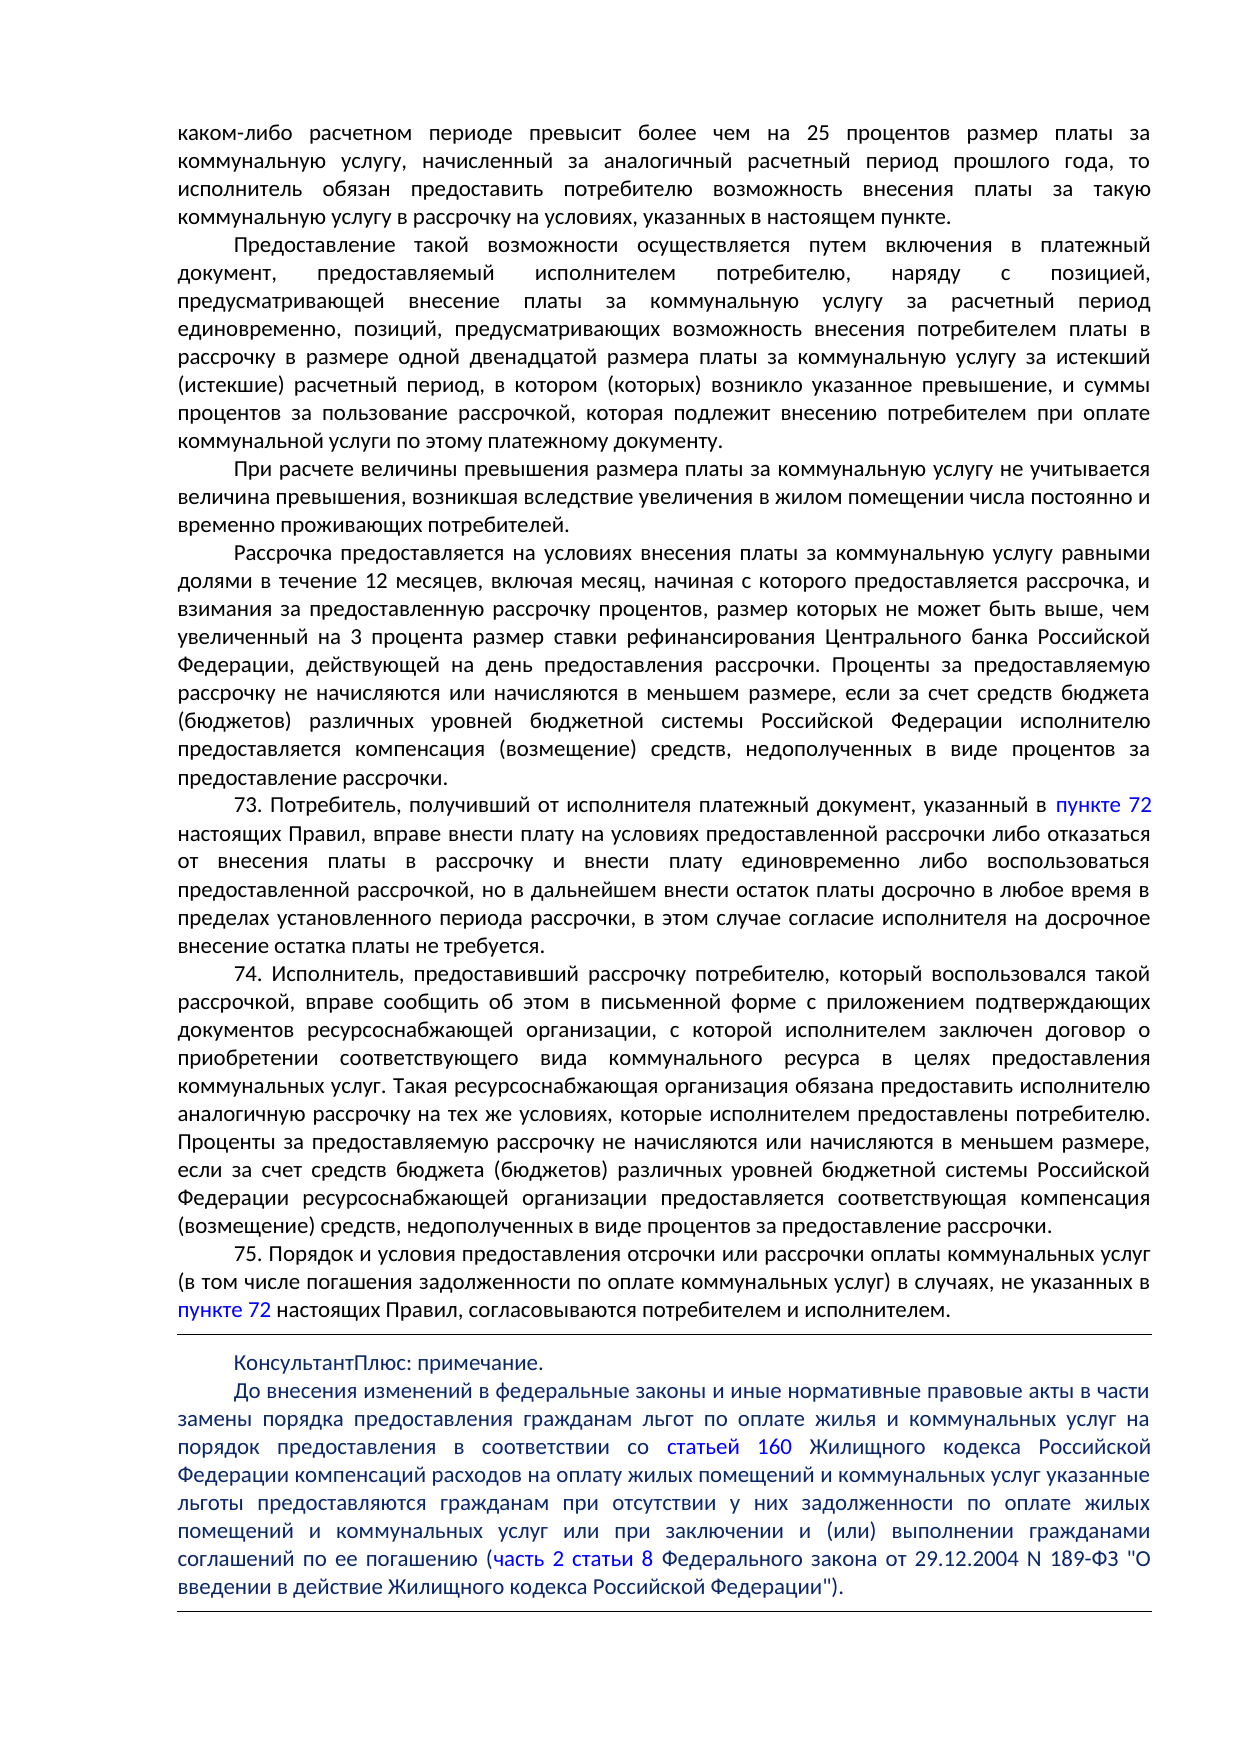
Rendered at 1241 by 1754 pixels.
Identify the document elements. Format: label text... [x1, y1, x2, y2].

text 74. Исполнитель, предоставивший рассрочку потребителю, который воспользовался такой рассрочкой, вправе сообщить об этом в письменной форме с приложением подтверждающих документов ресурсоснабжающей организации, с которой исполнителем заключен договор о приобретении соответствующего вида коммунального ресурса в целях предоставления коммунальных услуг. Такая ресурсоснабжающая организация обязана предоставить исполнителю аналогичную рассрочку на тех же условиях, которые исполнителем предоставлены потребителю. Проценты за предоставляемую рассрочку не начисляются или начисляются в меньшем размере, если за счет средств бюджета (бюджетов) различных уровней бюджетной системы Российской Федерации ресурсоснабжающей организации предоставляется соответствующая компенсация (возмещение) средств, недополученных в виде процентов за предоставление рассрочки. [177, 959, 1152, 1239]
text КонсультантПлюс: примечание. [177, 1348, 1152, 1376]
text До внесения изменений в федеральные законы и иные нормативные правовые акты в части замены порядка предоставления гражданам льгот по оплате жилья и коммунальных услуг на порядок предоставления в соответствии со статьей 160 Жилищного кодекса Российской Федерации компенсаций расходов на оплату жилых помещений и коммунальных услуг указанные льготы предоставляются гражданам при отсутствии у них задолженности по оплате жилых помещений и коммунальных услуг или при заключении и (или) выполнении гражданами соглашений по ее погашению (часть 2 статьи 8 Федерального закона от 29.12.2004 N 189-ФЗ "О введении в действие Жилищного кодекса Российской Федерации"). [177, 1376, 1152, 1600]
text Предоставление такой возможности осуществляется путем включения в платежный документ, предоставляемый исполнителем потребителю, наряду с позицией, предусматривающей внесение платы за коммунальную услугу за расчетный период единовременно, позиций, предусматривающих возможность внесения потребителем платы в рассрочку в размере одной двенадцатой размера платы за коммунальную услугу за истекший (истекшие) расчетный период, в котором (которых) возникло указанное превышение, и суммы процентов за пользование рассрочкой, которая подлежит внесению потребителем при оплате коммунальной услуги по этому платежному документу. [177, 230, 1152, 454]
text При расчете величины превышения размера платы за коммунальную услугу не учитывается величина превышения, возникшая вследствие увеличения в жилом помещении числа постоянно и временно проживающих потребителей. [177, 454, 1152, 538]
text 75. Порядок и условия предоставления отсрочки или рассрочки оплаты коммунальных услуг (в том числе погашения задолженности по оплате коммунальных услуг) в случаях, не указанных в пункте 72 настоящих Правил, согласовываются потребителем и исполнителем. [177, 1239, 1152, 1323]
text Рассрочка предоставляется на условиях внесения платы за коммунальную услугу равными долями в течение 12 месяцев, включая месяц, начиная с которого предоставляется рассрочка, и взимания за предоставленную рассрочку процентов, размер которых не может быть выше, чем увеличенный на 3 процента размер ставки рефинансирования Центрального банка Российской Федерации, действующей на день предоставления рассрочки. Проценты за предоставляемую рассрочку не начисляются или начисляются в меньшем размере, если за счет средств бюджета (бюджетов) различных уровней бюджетной системы Российской Федерации исполнителю предоставляется компенсация (возмещение) средств, недополученных в виде процентов за предоставление рассрочки. [177, 538, 1152, 791]
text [177, 118, 1152, 230]
text 73. Потребитель, получивший от исполнителя платежный документ, указанный в пункте 72 настоящих Правил, вправе внести плату на условиях предоставленной рассрочки либо отказаться от внесения платы в рассрочку и внести плату единовременно либо воспользоваться предоставленной рассрочкой, но в дальнейшем внести остаток платы досрочно в любое время в пределах установленного периода рассрочки, в этом случае согласие исполнителя на досрочное внесение остатка платы не требуется. [177, 791, 1152, 959]
